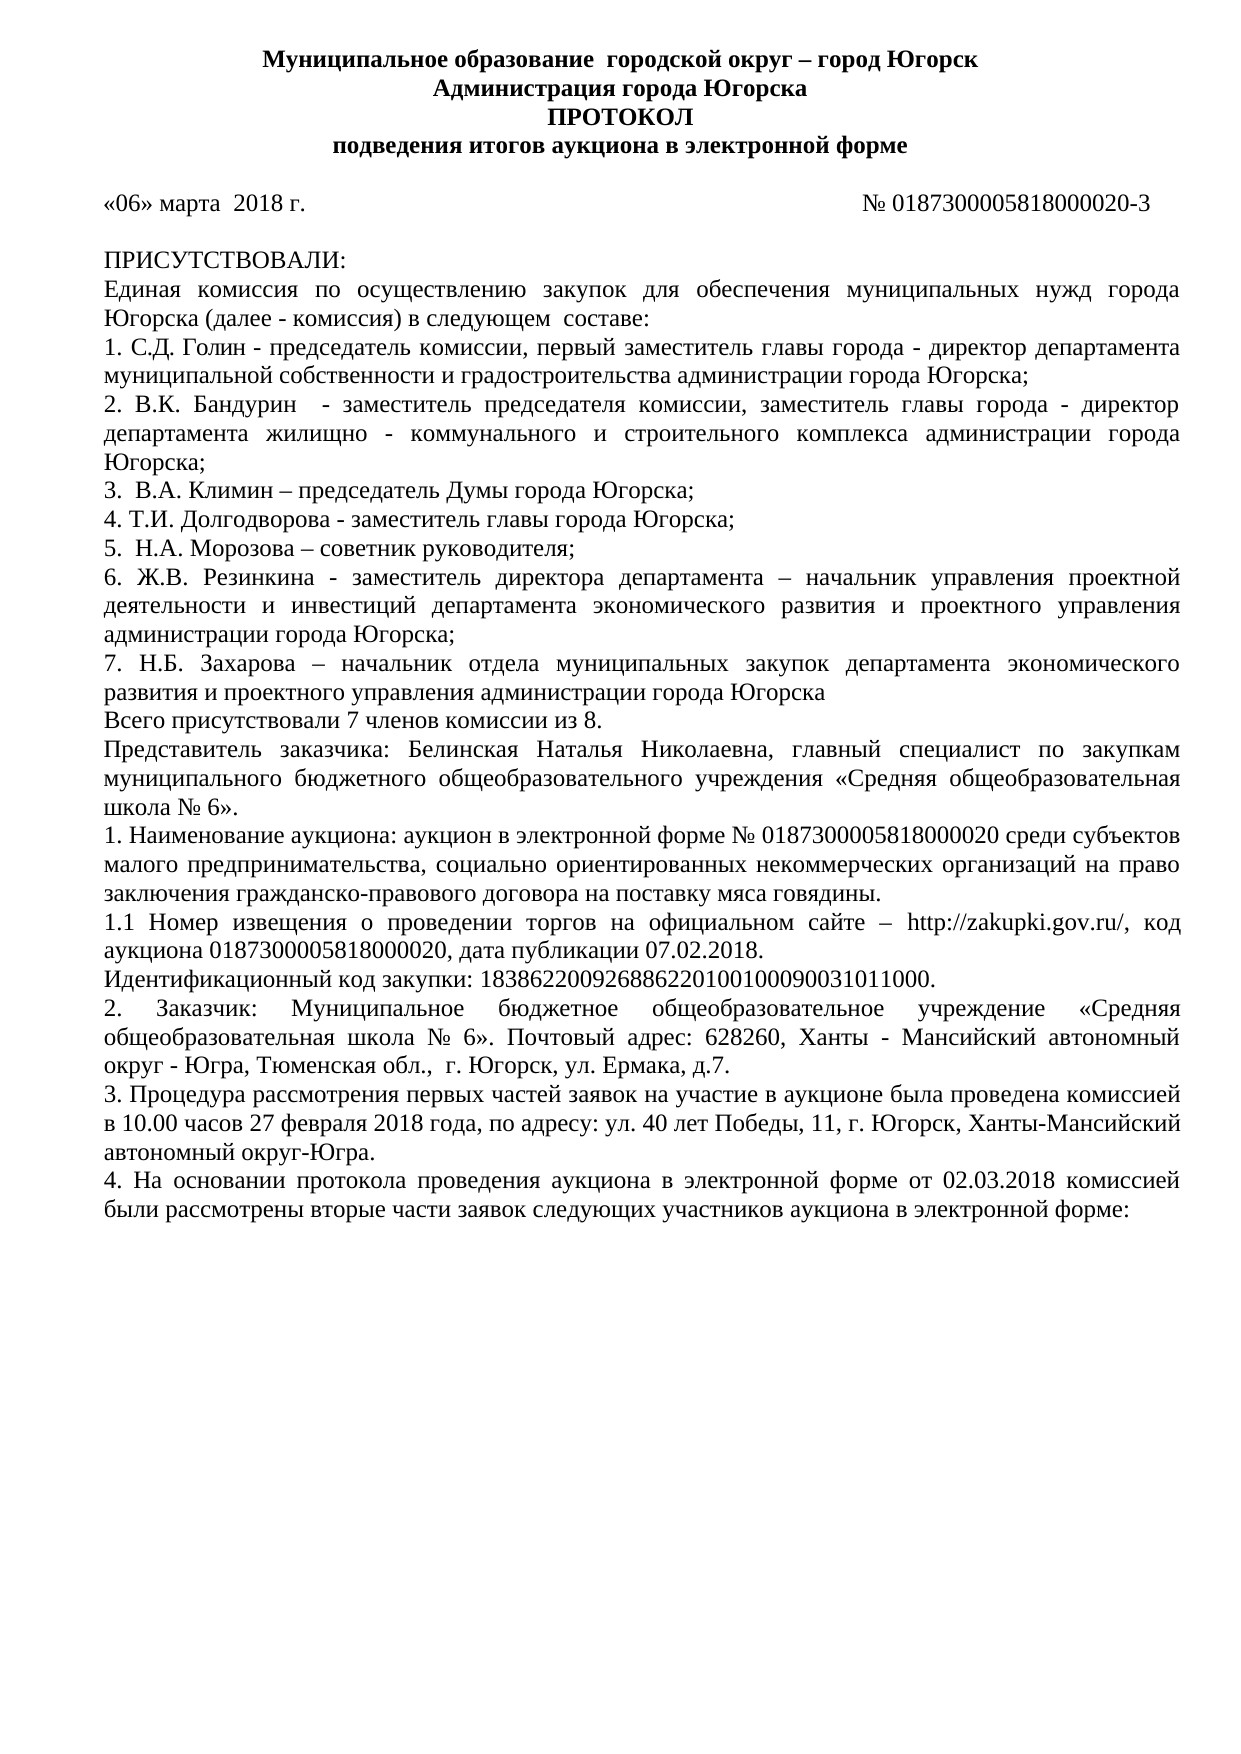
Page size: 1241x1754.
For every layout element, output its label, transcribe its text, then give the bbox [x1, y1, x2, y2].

text 1.1 Номер извещения о проведении торгов на официальном сайте – http://zakupki.gov.ru/, код аукциона 0187300005818000020, дата публикации 07.02.2018. [103, 907, 1181, 964]
text 1. С.Д. Голин - председатель комиссии, первый заместитель главы города - директор департамента муниципальной собственности и градостроительства администрации города Югорска; [103, 332, 1181, 389]
text 4. Т.И. Долгодворова - заместитель главы города Югорска; [103, 504, 1181, 533]
text подведения итогов аукциона в электронной форме [59, 131, 1181, 159]
text 2. В.К. Бандурин - заместитель председателя комиссии, заместитель главы города - директор департамента жилищно - коммунального и строительного комплекса администрации города Югорска; [103, 389, 1181, 476]
text 3. Процедура рассмотрения первых частей заявок на участие в аукционе была проведена комиссией в 10.00 часов 27 февраля 2018 года, по адресу: ул. 40 лет Победы, 11, г. Югорск, Ханты-Мансийский автономный округ-Югра. [103, 1079, 1181, 1166]
text 5. Н.А. Морозова – советник руководителя; [103, 533, 1181, 562]
text 2. Заказчик: Муниципальное бюджетное общеобразовательное учреждение «Средняя общеобразовательная школа № 6». Почтовый адрес: 628260, Ханты - Мансийский автономный округ - Югра, Тюменская обл., г. Югорск, ул. Ермака, д.7. [103, 993, 1181, 1079]
text Администрация города Югорска [59, 73, 1181, 102]
text ПРОТОКОЛ [59, 102, 1181, 131]
text 4. На основании протокола проведения аукциона в электронной форме от 02.03.2018 комиссией были рассмотрены вторые части заявок следующих участников аукциона в электронной форме: [103, 1166, 1181, 1223]
text Идентификационный код закупки: 183862200926886220100100090031011000. [103, 964, 1181, 993]
text 6. Ж.В. Резинкина - заместитель директора департамента – начальник управления проектной деятельности и инвестиций департамента экономического развития и проектного управления администрации города Югорска; [103, 562, 1181, 648]
text 3. В.А. Климин – председатель Думы города Югорска; [103, 476, 1181, 504]
text 1. Наименование аукциона: аукцион в электронной форме № 0187300005818000020 среди субъектов малого предпринимательства, социально ориентированных некоммерческих организаций на право заключения гражданско-правового договора на поставку мяса говядины. [103, 821, 1181, 907]
text Единая комиссия по осуществлению закупок для обеспечения муниципальных нужд города Югорска (далее - комиссия) в следующем составе: [103, 274, 1181, 332]
text «06» марта 2018 г. № 0187300005818000020-3 [59, 188, 1181, 217]
text Всего присутствовали 7 членов комиссии из 8. [103, 706, 1181, 734]
text Муниципальное образование городской округ – город Югорск [59, 44, 1181, 73]
text ПРИСУТСТВОВАЛИ: [103, 246, 1181, 274]
text Представитель заказчика: Белинская Наталья Николаевна, главный специалист по закупкам муниципального бюджетного общеобразовательного учреждения «Средняя общеобразовательная школа № 6». [103, 734, 1181, 821]
text 7. Н.Б. Захарова – начальник отдела муниципальных закупок департамента экономического развития и проектного управления администрации города Югорска [103, 648, 1181, 706]
